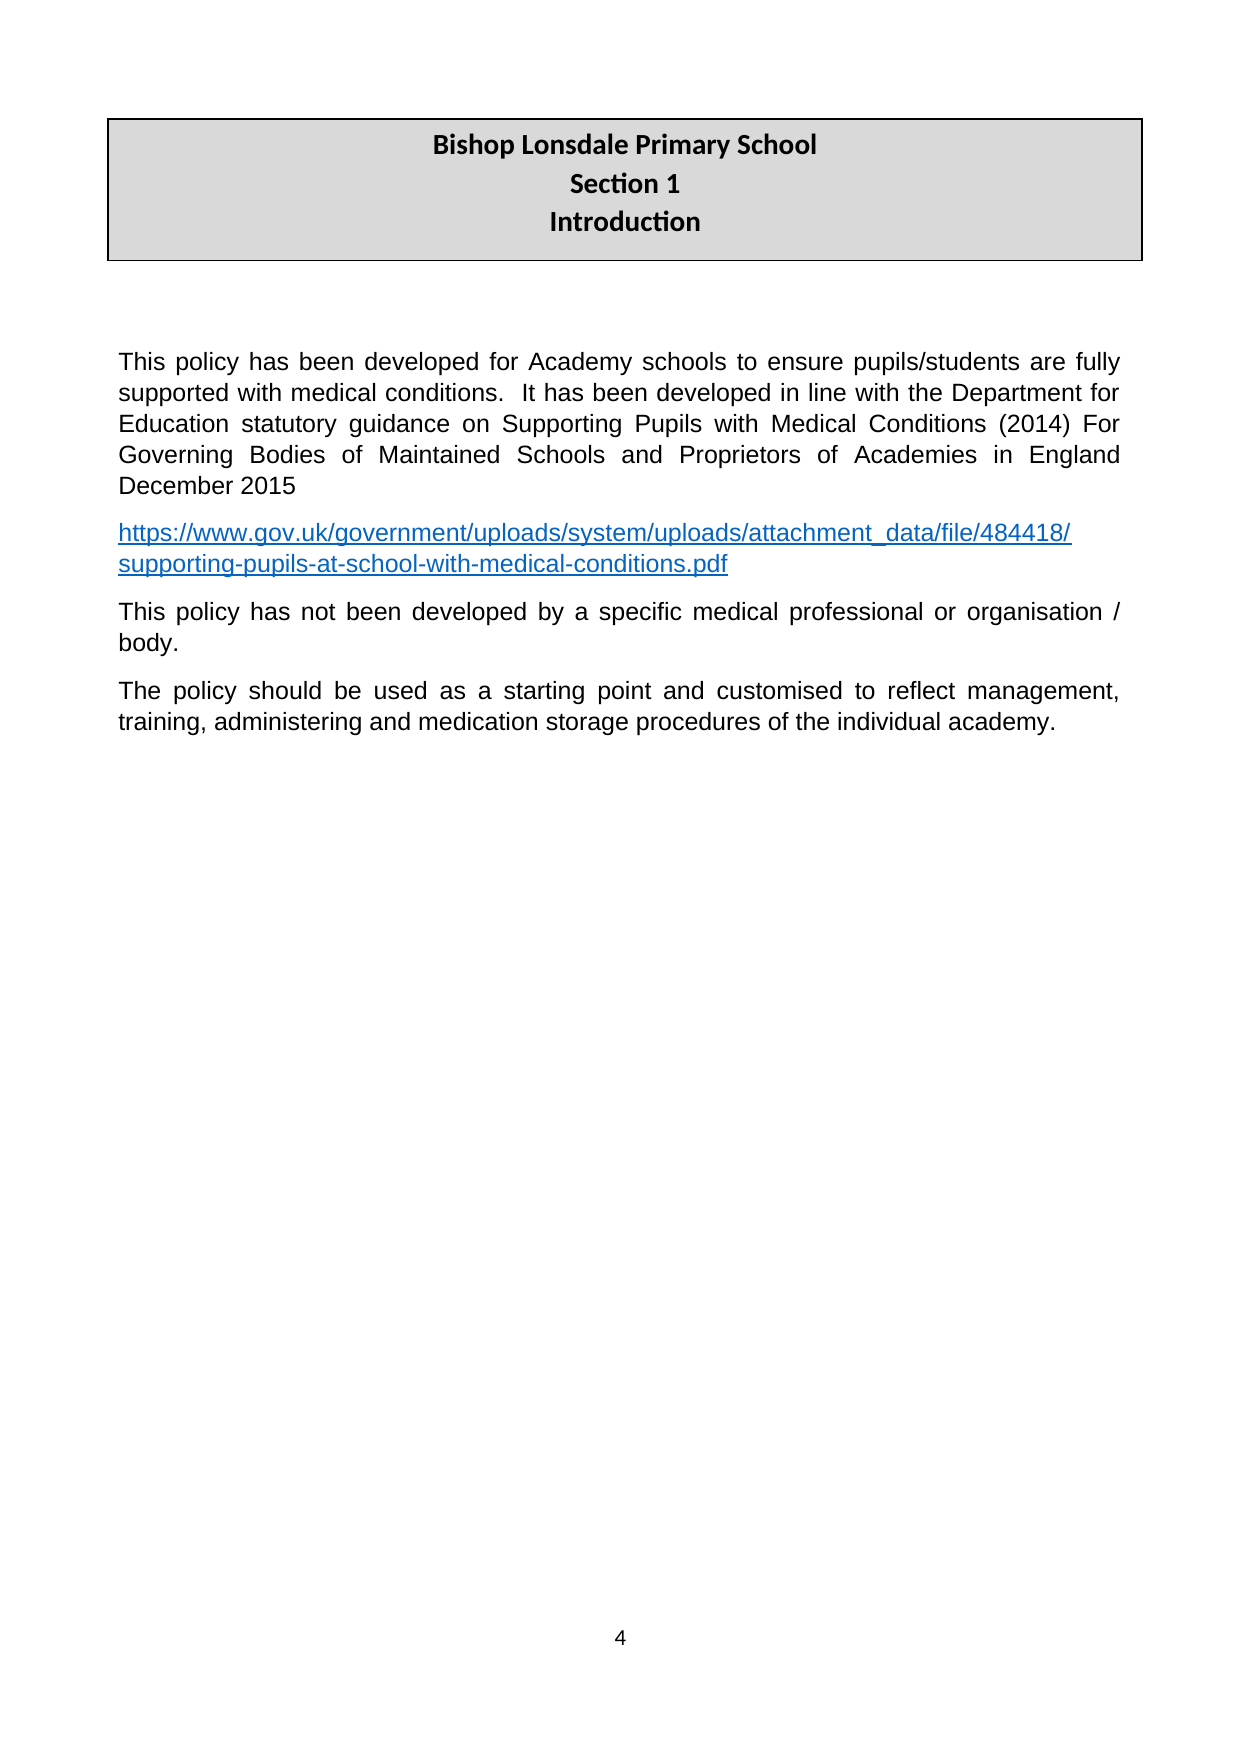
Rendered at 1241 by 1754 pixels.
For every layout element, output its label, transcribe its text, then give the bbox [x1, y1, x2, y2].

text https://www.gov.uk/government/uploads/system/uploads/attachment_data/file/484418/supporting-pupils-at-school-with-medical-conditions.pdf [118, 518, 1122, 578]
text This policy has not been developed by a specific medical professional or organisation / body. [118, 597, 1122, 657]
text This policy has been developed for Academy schools to ensure pupils/students are fully supported with medical conditions. It has been developed in line with the Department for Education statutory guidance on Supporting Pupils with Medical Conditions (2014) For Governing Bodies of Maintained Schools and Proprietors of Academies in England December 2015 [118, 347, 1122, 499]
text The policy should be used as a starting point and customised to reflect management, training, administering and medication storage procedures of the individual academy. [118, 676, 1122, 736]
